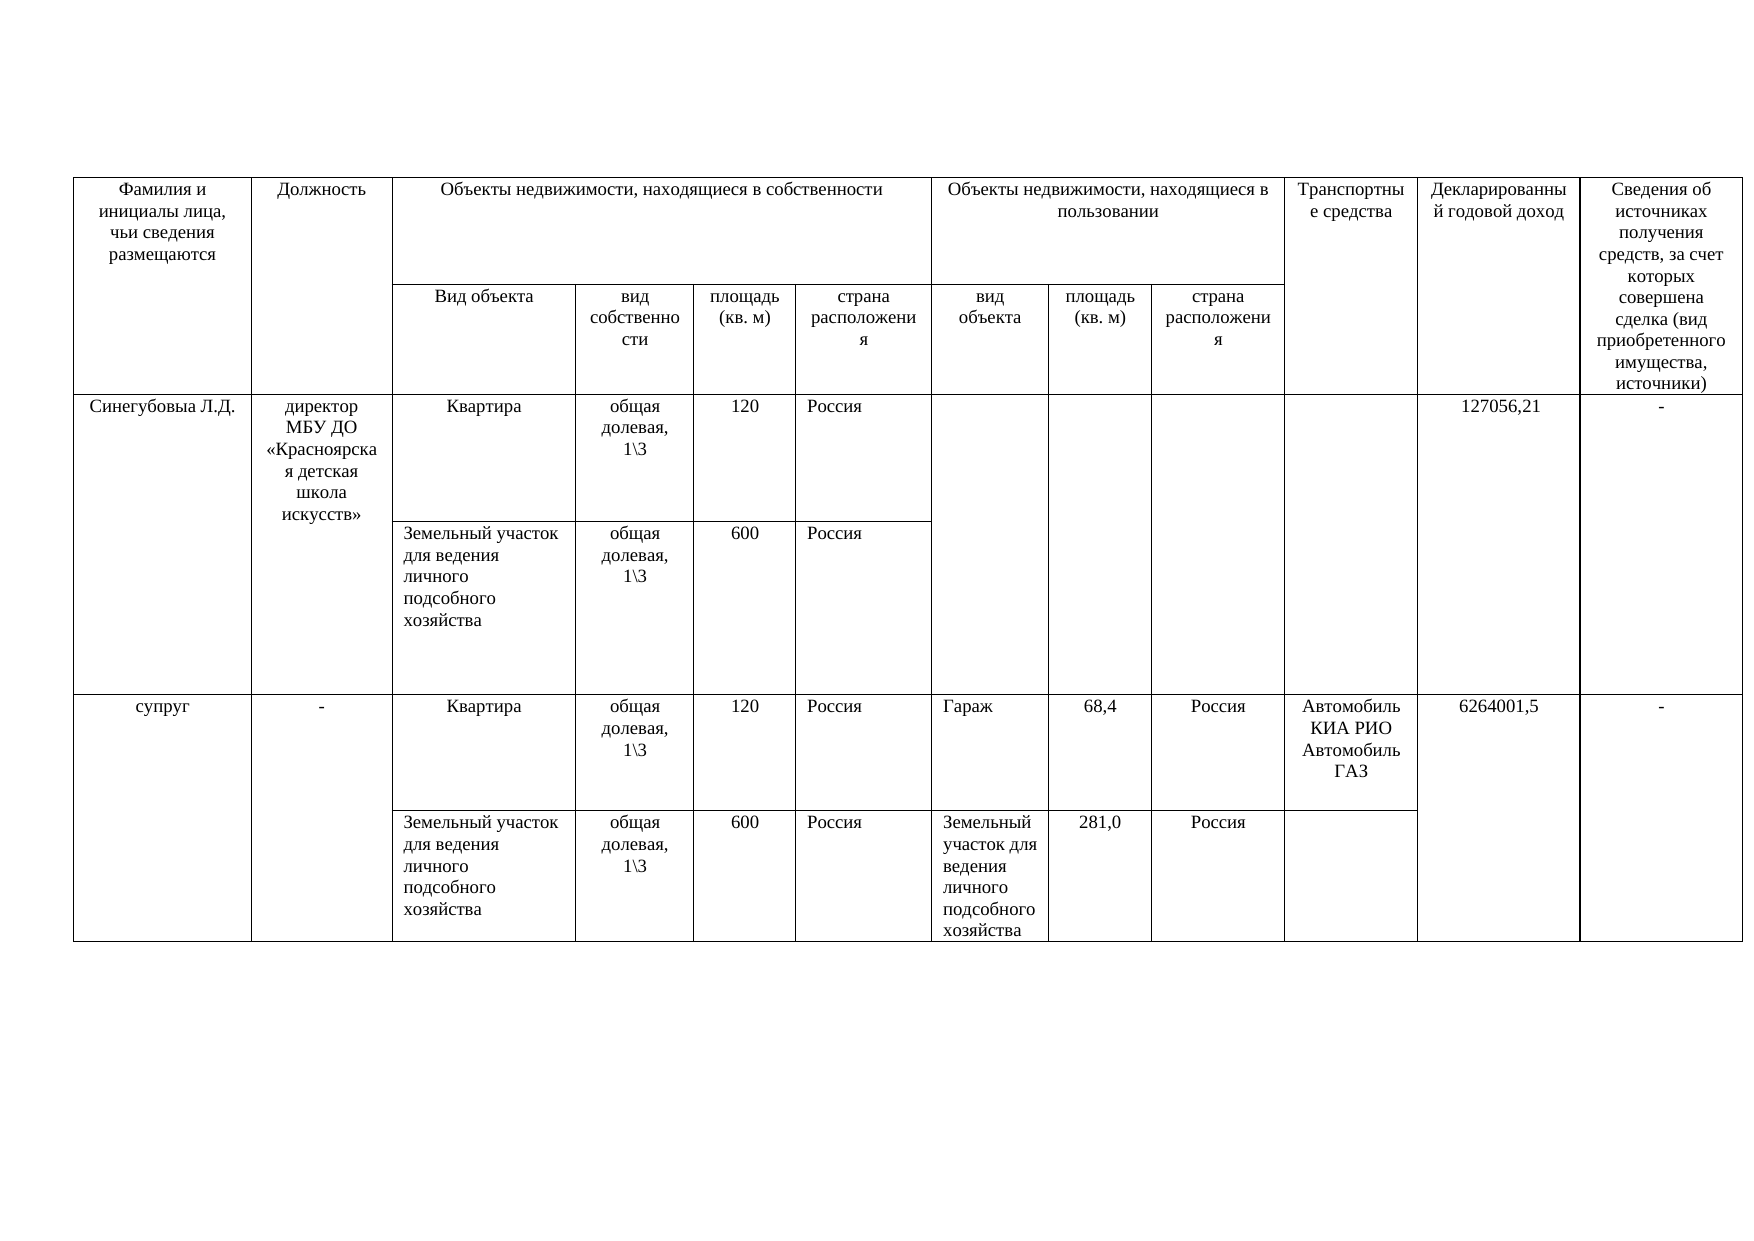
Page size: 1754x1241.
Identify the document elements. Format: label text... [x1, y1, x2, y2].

table_cell супруг [74, 695, 251, 941]
table_cell Синегубовыа Л.Д. [74, 395, 251, 694]
table_header Объекты недвижимости, находящиеся в пользовании [932, 178, 1284, 284]
table_cell Вид объекта [393, 285, 575, 394]
table_header Транспортные средства [1285, 178, 1417, 394]
table_cell 600 [694, 522, 795, 694]
table_cell 68,4 [1049, 695, 1151, 810]
table_cell страна расположения [796, 285, 931, 394]
table_header Объекты недвижимости, находящиеся в собственности [393, 178, 931, 284]
table_cell 281,0 [1049, 811, 1151, 941]
table_cell Россия [1152, 811, 1284, 941]
table_cell - [1581, 695, 1742, 941]
table_cell [1152, 395, 1284, 694]
table_cell общая долевая, 1\3 [576, 695, 693, 810]
table_cell Автомобиль КИА РИО Автомобиль ГАЗ [1285, 695, 1417, 810]
table_cell [1049, 395, 1151, 694]
table_cell Россия [796, 695, 931, 810]
table_cell 600 [694, 811, 795, 941]
table_header Должность [252, 178, 392, 394]
table_cell общая долевая, 1\3 [576, 811, 693, 941]
table_cell общая долевая, 1\3 [576, 395, 693, 521]
table_cell - [252, 695, 392, 941]
table_cell Россия [796, 522, 931, 694]
table_header Декларированный годовой доход [1418, 178, 1579, 394]
table_cell Гараж [932, 695, 1048, 810]
table_cell 127056,21 [1418, 395, 1579, 694]
table_cell Земельный участок для ведения личного подсобного хозяйства [932, 811, 1048, 941]
table_header Фамилия и инициалы лица, чьи сведения размещаются [74, 178, 251, 394]
table_cell площадь (кв. м) [1049, 285, 1151, 394]
table_cell вид собственности [576, 285, 693, 394]
table_cell страна расположения [1152, 285, 1284, 394]
table_cell Россия [796, 811, 931, 941]
table_cell - [1581, 395, 1742, 694]
table_cell [1285, 811, 1417, 941]
table_cell Земельный участок для ведения личного подсобного хозяйства [393, 522, 575, 694]
table_cell 120 [694, 395, 795, 521]
table_cell Россия [1152, 695, 1284, 810]
table_cell Россия [796, 395, 931, 521]
table_cell 6264001,5 [1418, 695, 1579, 941]
table_cell общая долевая, 1\3 [576, 522, 693, 694]
table_cell вид объекта [932, 285, 1048, 394]
table_cell директор МБУ ДО «Красноярская детская школа искусств» [252, 395, 392, 694]
table_cell 120 [694, 695, 795, 810]
table_cell [1285, 395, 1417, 694]
table_cell [932, 395, 1048, 694]
table_cell площадь (кв. м) [694, 285, 795, 394]
table_cell Квартира [393, 695, 575, 810]
table_header Сведения об источниках получения средств, за счет которых совершена сделка (вид приобретенного имущества, источники) [1581, 178, 1742, 394]
table_cell Земельный участок для ведения личного подсобного хозяйства [393, 811, 575, 941]
table_cell Квартира [393, 395, 575, 521]
